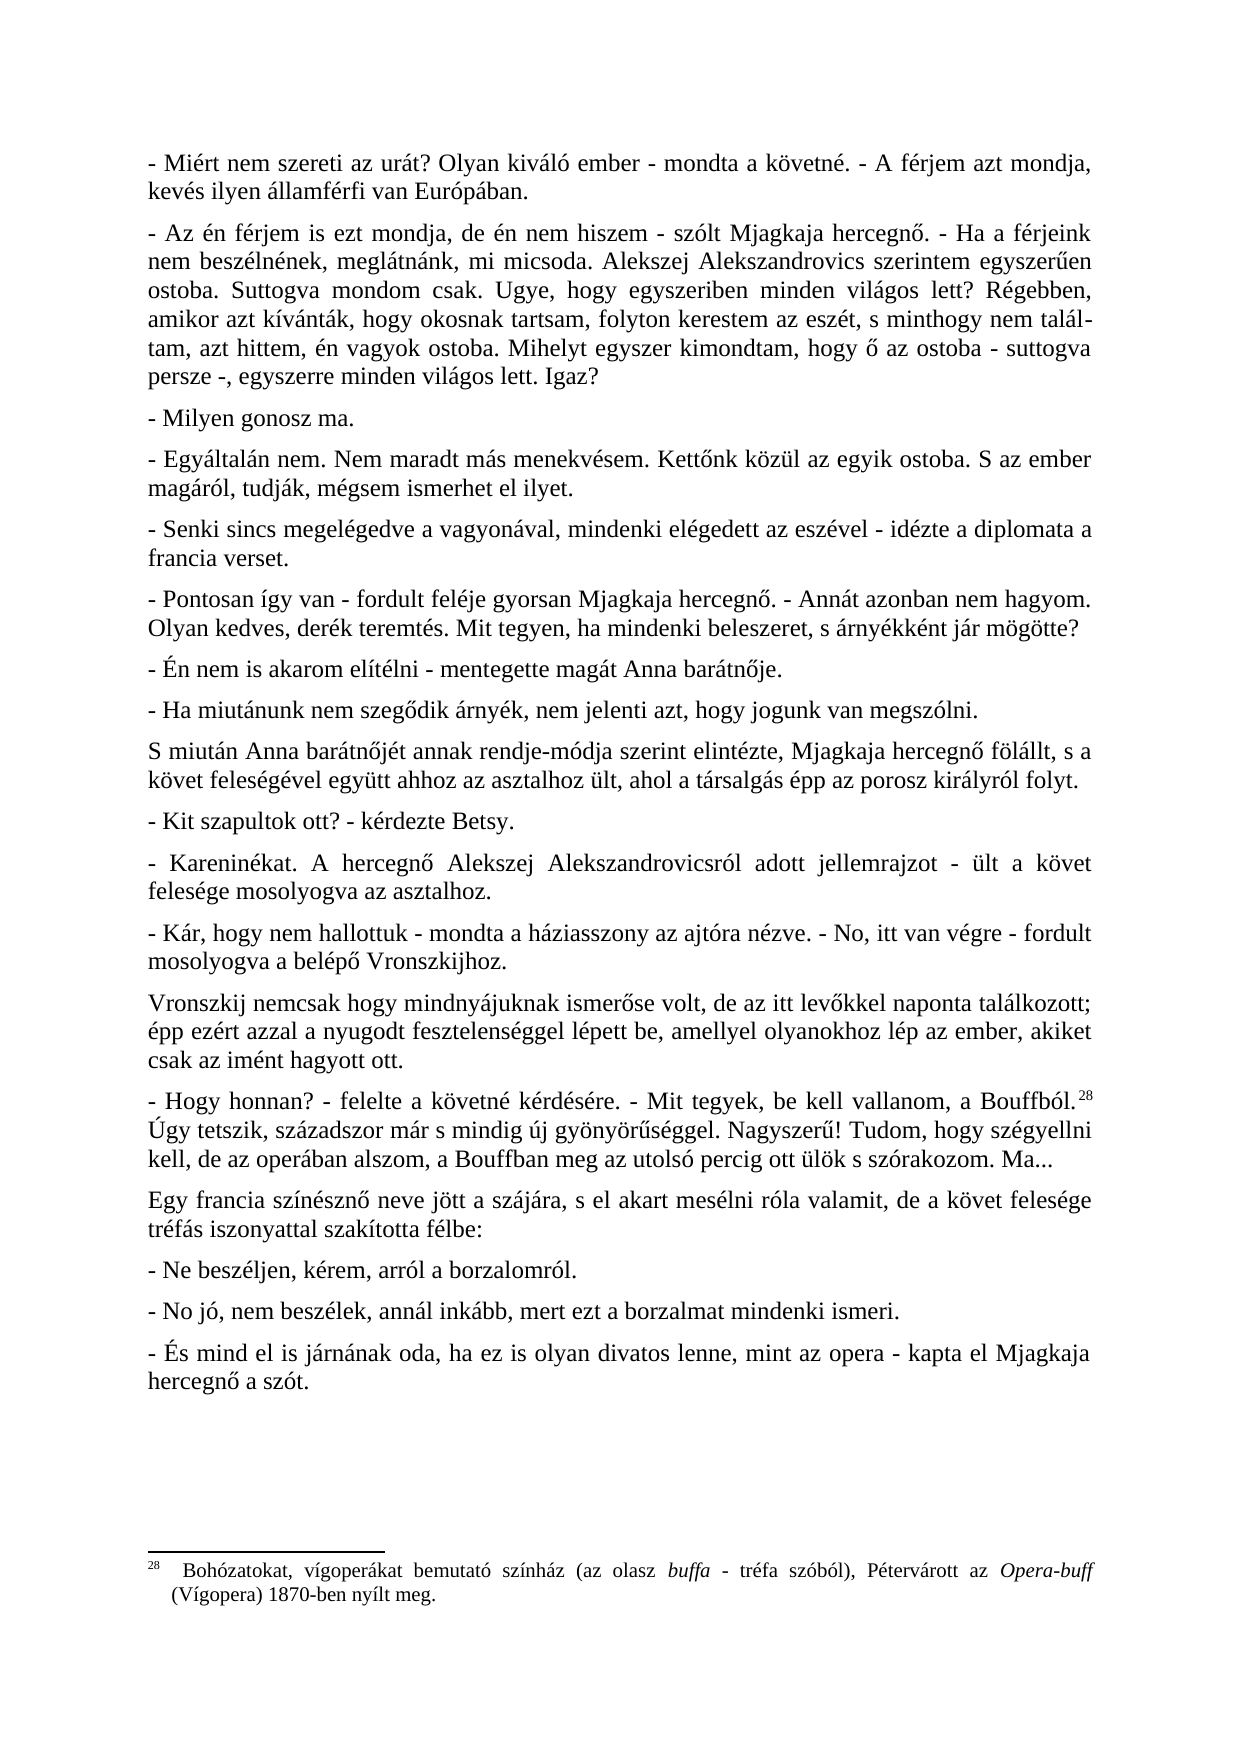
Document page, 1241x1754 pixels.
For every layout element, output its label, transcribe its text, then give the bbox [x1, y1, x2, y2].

text - Ne beszéljen, kérem, arról a borzalomról. [148, 1255, 1093, 1284]
text - Hogy honnan? - felelte a követné kérdésére. - Mit tegyek, be kell vallanom, a Bouffból. Úgy tetszik, századszor már s mindig új gyönyörűséggel. Nagyszerű! Tudom, hogy szégyellni kell, de az operában alszom, a Bouffban meg az utolsó percig ott ülök s szórakozom. Ma... [148, 1086, 1093, 1173]
text Vronszkij nemcsak hogy mindnyájuknak ismerőse volt, de az itt levőkkel naponta találkozott; épp ezért azzal a nyugodt fesztelenséggel lépett be, amellyel olyanokhoz lép az ember, akiket csak az imént hagyott ott. [148, 988, 1093, 1074]
text - Kit szapultok ott? - kérdezte Betsy. [148, 806, 1093, 835]
text Egy francia színésznő neve jött a szájára, s el akart mesélni róla valamit, de a követ felesége tréfás iszonyattal szakította félbe: [148, 1185, 1093, 1243]
text - Kareninékat. A hercegnő Alekszej Alekszandrovicsról adott jellemrajzot - ült a követ felesége mosolyogva az asztalhoz. [148, 848, 1093, 905]
text - Ha miutánunk nem szegődik árnyék, nem jelenti azt, hogy jogunk van megszólni. [148, 695, 1093, 724]
text - Miért nem szereti az urát? Olyan kiváló ember - mondta a követné. - A férjem azt mondja, kevés ilyen államférfi van Európában. [148, 148, 1093, 205]
text - No jó, nem beszélek, annál inkább, mert ezt a borzalmat mindenki ismeri. [148, 1296, 1093, 1325]
text - Senki sincs megelégedve a vagyonával, mindenki elégedett az eszével - idézte a diplomata a francia verset. [148, 514, 1093, 571]
text - Én nem is akarom elítélni - mentegette magát Anna barátnője. [148, 654, 1093, 683]
text - Milyen gonosz ma. [148, 403, 1093, 431]
text - Pontosan így van - fordult feléje gyorsan Mjagkaja hercegnő. - Annát azonban nem hagyom. Olyan kedves, derék teremtés. Mit tegyen, ha mindenki beleszeret, s árnyékként jár mögötte? [148, 584, 1093, 641]
text - Az én férjem is ezt mondja, de én nem hiszem - szólt Mjagkaja hercegnő. - Ha a férjeink nem beszélnének, meglátnánk, mi micsoda. Alekszej Alekszandrovics szerintem egyszerűen ostoba. Suttogva mondom csak. Ugye, hogy egyszeriben minden világos lett? Régebben, amikor azt kívánták, hogy okosnak tartsam, folyton kerestem az eszét, s minthogy nem találtam, azt hittem, én vagyok ostoba. Mihelyt egyszer kimondtam, hogy ő az ostoba - suttogva persze -, egyszerre minden világos lett. Igaz? [148, 218, 1093, 390]
text - És mind el is járnának oda, ha ez is olyan divatos lenne, mint az opera - kapta el Mjagkaja hercegnő a szót. [148, 1338, 1093, 1395]
text - Egyáltalán nem. Nem maradt más menekvésem. Kettőnk közül az egyik ostoba. S az ember magáról, tudják, mégsem ismerhet el ilyet. [148, 444, 1093, 501]
text - Kár, hogy nem hallottuk - mondta a háziasszony az ajtóra nézve. - No, itt van végre - fordult mosolyogva a belépő Vronszkijhoz. [148, 918, 1093, 975]
text S miután Anna barátnőjét annak rendje-módja szerint elintézte, Mjagkaja hercegnő fölállt, s a követ feleségével együtt ahhoz az asztalhoz ült, ahol a társalgás épp az porosz királyról folyt. [148, 736, 1093, 794]
